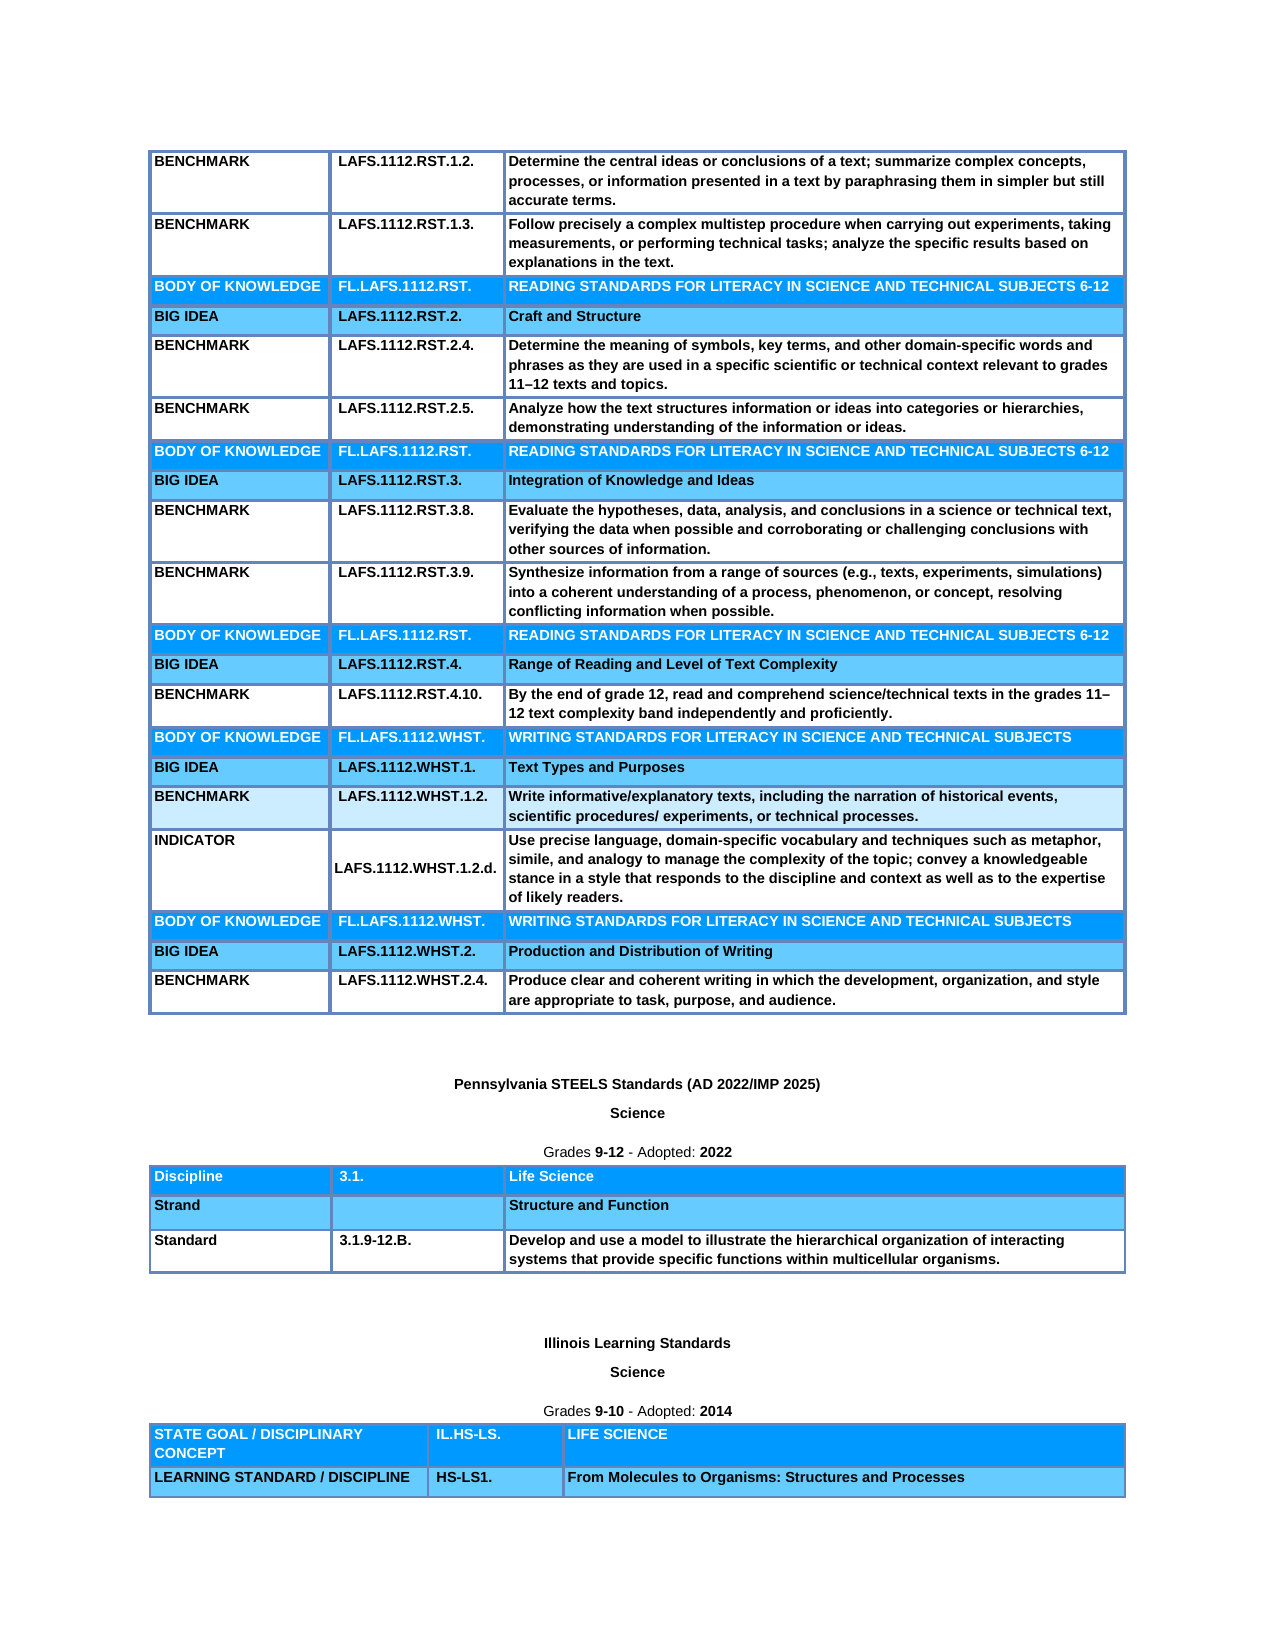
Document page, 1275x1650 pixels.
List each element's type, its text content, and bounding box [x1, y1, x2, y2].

table_cell Strand [151, 1197, 330, 1229]
table_cell WRITING STANDARDS FOR LITERACY IN SCIENCE AND TECHNICAL SUBJECTS [506, 729, 1123, 755]
table_cell Discipline [151, 1167, 330, 1194]
table_cell LEARNING STANDARD / DISCIPLINE [151, 1468, 427, 1496]
table_cell BIG IDEA [152, 472, 328, 499]
table_cell LAFS.1112.WHST.2.4. [332, 972, 503, 1012]
table_cell LAFS.1112.RST.3. [332, 472, 503, 499]
table_cell BODY OF KNOWLEDGE [152, 913, 328, 939]
table_cell FL.LAFS.1112.WHST. [332, 913, 503, 939]
table_cell From Molecules to Organisms: Structures and Processes [565, 1468, 1124, 1496]
table_cell Follow precisely a complex multistep procedure when carrying out experiments, taking measurements, or performing technical tasks; analyze the specific results based on explanations in the text. [506, 215, 1123, 274]
table_cell LAFS.1112.RST.2.5. [332, 399, 503, 439]
table_cell Produce clear and coherent writing in which the development, organization, and style are appropriate to task, purpose, and audience. [506, 972, 1123, 1012]
table_cell IL.HS-LS. [429, 1426, 562, 1466]
table_cell BODY OF KNOWLEDGE [152, 729, 328, 755]
table_cell BENCHMARK [152, 215, 328, 274]
table_cell BIG IDEA [152, 943, 328, 969]
table_cell BENCHMARK [152, 153, 328, 212]
table_header Illinois Learning Standards [150, 1334, 1125, 1364]
table_cell Grades 9-10 - Adopted: 2014 [150, 1394, 1125, 1423]
table_cell BENCHMARK [152, 564, 328, 623]
table_cell LAFS.1112.WHST.2. [332, 943, 503, 969]
table_cell Grades 9-12 - Adopted: 2022 [150, 1135, 1125, 1164]
table_cell Production and Distribution of Writing [506, 943, 1123, 969]
table_cell Structure and Function [506, 1197, 1124, 1229]
table_cell BENCHMARK [152, 788, 328, 828]
table_cell FL.LAFS.1112.RST. [332, 278, 503, 304]
table_cell LAFS.1112.RST.4.10. [332, 686, 503, 726]
table_cell BODY OF KNOWLEDGE [152, 443, 328, 469]
table_cell Science [150, 1105, 1125, 1135]
table_cell Write informative/explanatory texts, including the narration of historical events, scientific procedures/ experiments, or technical processes. [506, 788, 1123, 828]
table_cell BENCHMARK [152, 686, 328, 726]
table_cell LAFS.1112.RST.2. [332, 308, 503, 334]
table_cell Range of Reading and Level of Text Complexity [506, 656, 1123, 683]
table_cell [333, 1197, 503, 1229]
table_cell 3.1.9-12.B. [333, 1231, 503, 1271]
table_cell FL.LAFS.1112.WHST. [332, 729, 503, 755]
table_cell LAFS.1112.RST.3.8. [332, 502, 503, 561]
table_cell BODY OF KNOWLEDGE [152, 626, 328, 653]
table_cell LIFE SCIENCE [565, 1426, 1124, 1466]
table_cell BIG IDEA [152, 759, 328, 785]
table_cell Analyze how the text structures information or ideas into categories or hierarchies, demonstrating understanding of the information or ideas. [506, 399, 1123, 439]
table_cell By the end of grade 12, read and comprehend science/technical texts in the grades 11–12 text complexity band independently and proficiently. [506, 686, 1123, 726]
table_cell WRITING STANDARDS FOR LITERACY IN SCIENCE AND TECHNICAL SUBJECTS [506, 913, 1123, 939]
table_cell Determine the central ideas or conclusions of a text; summarize complex concepts, processes, or information presented in a text by paraphrasing them in simpler but still accurate terms. [506, 153, 1123, 212]
table_cell LAFS.1112.WHST.1.2. [332, 788, 503, 828]
table_cell BODY OF KNOWLEDGE [152, 278, 328, 304]
table_cell BENCHMARK [152, 502, 328, 561]
table_cell READING STANDARDS FOR LITERACY IN SCIENCE AND TECHNICAL SUBJECTS 6-12 [506, 626, 1123, 653]
table_cell Standard [151, 1231, 330, 1271]
table_cell READING STANDARDS FOR LITERACY IN SCIENCE AND TECHNICAL SUBJECTS 6-12 [506, 278, 1123, 304]
table_cell 3.1. [333, 1167, 503, 1194]
table_cell Science [150, 1364, 1125, 1394]
table_cell Determine the meaning of symbols, key terms, and other domain-specific words and phrases as they are used in a specific scientific or technical context relevant to grades 11–12 texts and topics. [506, 337, 1123, 396]
table_cell Text Types and Purposes [506, 759, 1123, 785]
table_cell LAFS.1112.RST.3.9. [332, 564, 503, 623]
table_cell READING STANDARDS FOR LITERACY IN SCIENCE AND TECHNICAL SUBJECTS 6-12 [506, 443, 1123, 469]
table_cell FL.LAFS.1112.RST. [332, 443, 503, 469]
table_cell FL.LAFS.1112.RST. [332, 626, 503, 653]
table_cell INDICATOR [152, 831, 328, 909]
table_cell LAFS.1112.RST.1.2. [332, 153, 503, 212]
table_cell Integration of Knowledge and Ideas [506, 472, 1123, 499]
table_cell BIG IDEA [152, 656, 328, 683]
table_cell Synthesize information from a range of sources (e.g., texts, experiments, simulations) into a coherent understanding of a process, phenomenon, or concept, resolving conflicting information when possible. [506, 564, 1123, 623]
table_cell STATE GOAL / DISCIPLINARY CONCEPT [151, 1426, 427, 1466]
table_cell HS-LS1. [429, 1468, 562, 1496]
table_header Pennsylvania STEELS Standards (AD 2022/IMP 2025) [150, 1076, 1125, 1105]
table_cell LAFS.1112.RST.2.4. [332, 337, 503, 396]
table_cell BIG IDEA [152, 308, 328, 334]
table_cell LAFS.1112.WHST.1. [332, 759, 503, 785]
table_cell Evaluate the hypotheses, data, analysis, and conclusions in a science or technical text, verifying the data when possible and corroborating or challenging conclusions with other sources of information. [506, 502, 1123, 561]
table_cell Craft and Structure [506, 308, 1123, 334]
table_cell Life Science [506, 1167, 1124, 1194]
table_cell BENCHMARK [152, 399, 328, 439]
table_cell LAFS.1112.RST.4. [332, 656, 503, 683]
table_cell BENCHMARK [152, 972, 328, 1012]
table_cell Use precise language, domain-specific vocabulary and techniques such as metaphor, simile, and analogy to manage the complexity of the topic; convey a knowledgeable stance in a style that responds to the discipline and context as well as to the expertise of likely readers. [506, 831, 1123, 909]
table_cell LAFS.1112.RST.1.3. [332, 215, 503, 274]
table_cell LAFS.1112.WHST.1.2.d. [332, 831, 503, 909]
table_cell BENCHMARK [152, 337, 328, 396]
